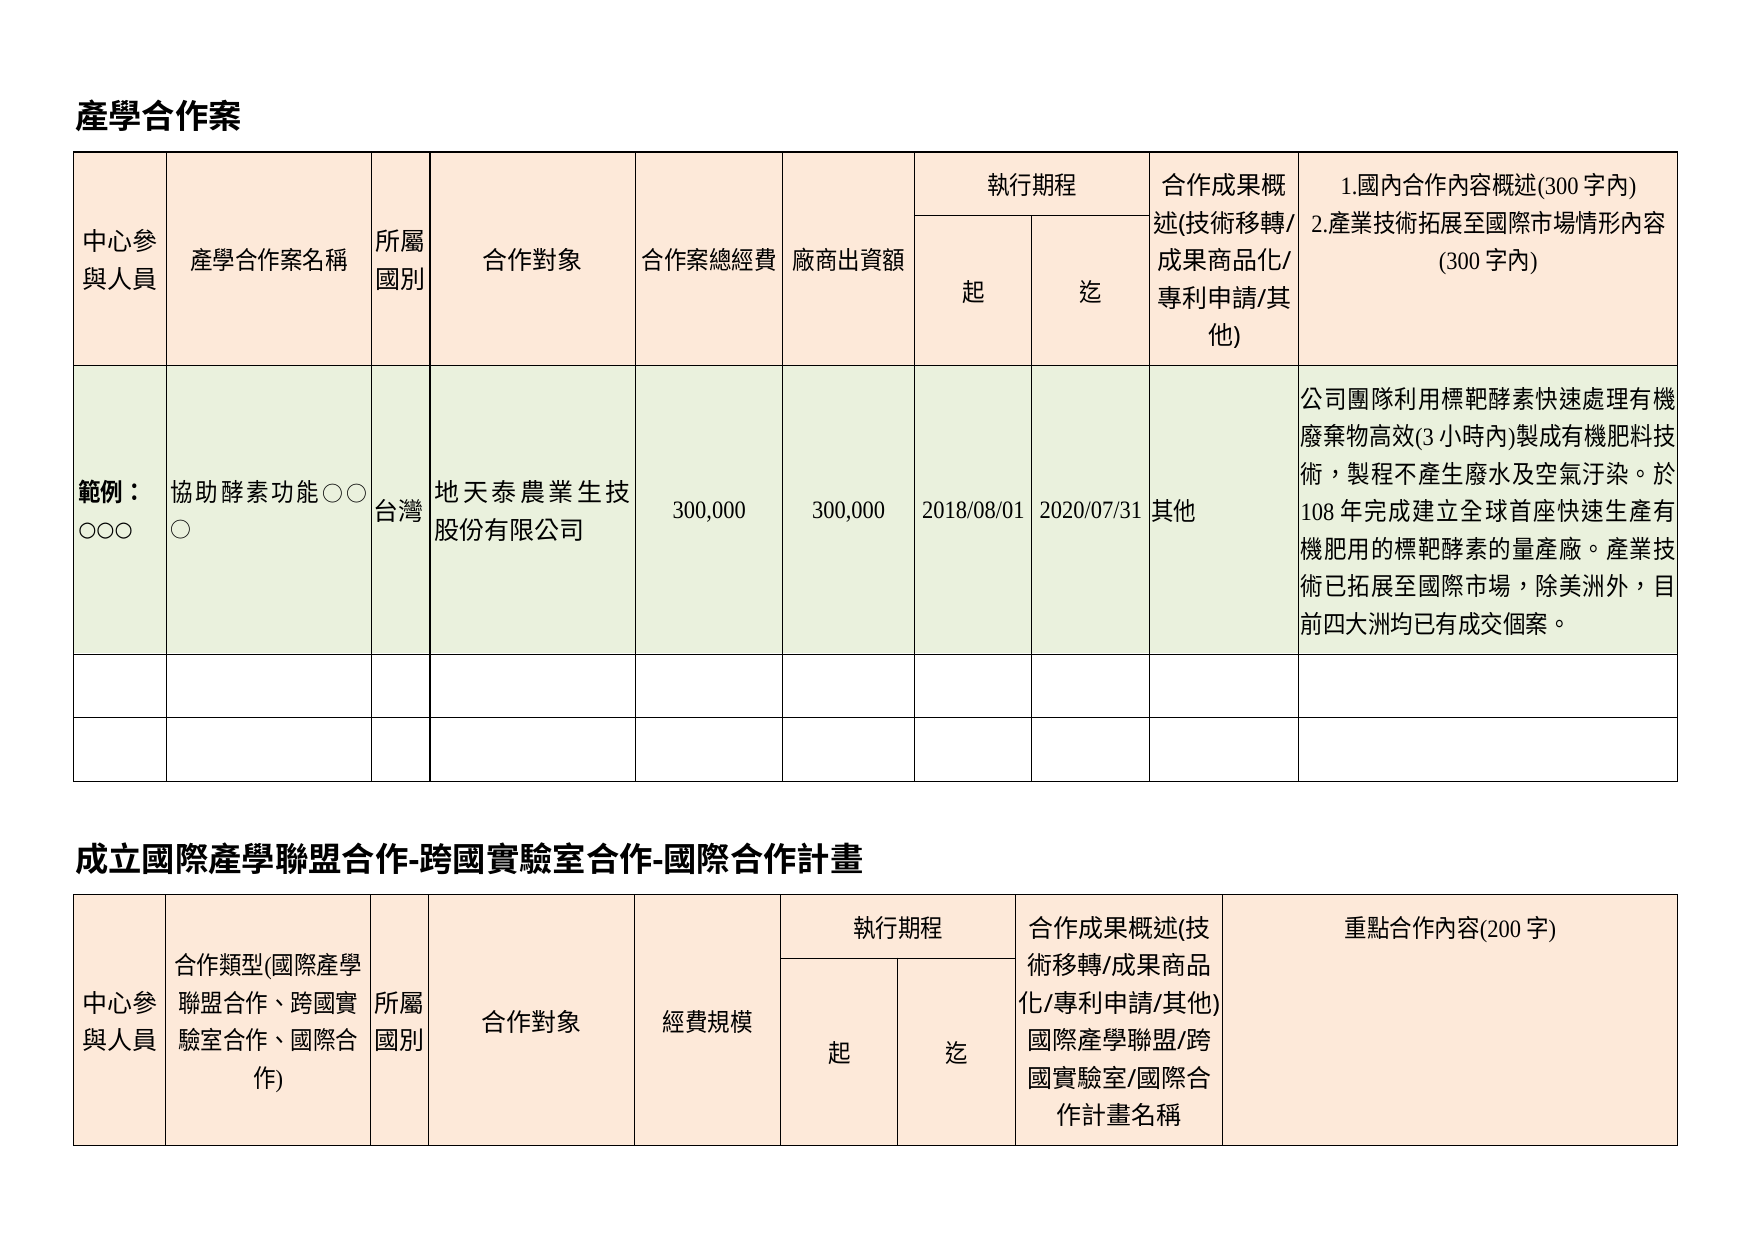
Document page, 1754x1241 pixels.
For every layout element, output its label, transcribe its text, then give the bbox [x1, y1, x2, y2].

table_cell 範例： ○○○ [74, 366, 166, 653]
table_cell [1032, 718, 1149, 781]
table_cell [636, 655, 782, 717]
table_header 合作對象 [429, 895, 634, 1145]
text 成立國際產學聯盟合作-跨國實驗室合作-國際合作計畫 [75, 819, 1679, 894]
table_cell [1299, 718, 1677, 781]
table_cell [372, 718, 429, 781]
table_cell [1150, 718, 1298, 781]
table_cell [372, 655, 429, 717]
table_header 經費規模 [635, 895, 780, 1145]
table_cell [1299, 655, 1677, 717]
table_cell [915, 655, 1031, 717]
table_cell [1150, 655, 1298, 717]
table_cell [636, 718, 782, 781]
table_cell [1032, 655, 1149, 717]
table_cell 起 [781, 959, 897, 1145]
table_cell [783, 655, 914, 717]
table_cell 2018/08/01 [915, 366, 1031, 653]
table_cell 台灣 [372, 366, 429, 653]
table_cell 起 [915, 216, 1031, 365]
table_header 合作對象 [431, 153, 635, 365]
table_header 合作成果概述(技術移轉/成果商品化/專利申請/其他) 國際產學聯盟/跨國實驗室/國際合作計畫名稱 [1016, 895, 1222, 1145]
table_cell [915, 718, 1031, 781]
table_header 執行期程 [781, 895, 1015, 958]
table_cell [167, 655, 371, 717]
table_header 重點合作內容(200字) [1223, 895, 1677, 1145]
table_cell 300,000 [783, 366, 914, 653]
table_cell [431, 655, 635, 717]
table_header 合作案總經費 [636, 153, 782, 365]
table_cell 迄 [898, 959, 1015, 1145]
table_cell 協助酵素功能○○○ [167, 366, 371, 653]
table_header 合作類型(國際產學聯盟合作、跨國實驗室合作、國際合作) [166, 895, 370, 1145]
table_header 中心參與人員 [74, 153, 166, 365]
table_header 合作成果概述(技術移轉/成果商品化/專利申請/其他) [1150, 153, 1298, 365]
table_cell [431, 718, 635, 781]
table_cell 迄 [1032, 216, 1149, 365]
table_cell 地天泰農業生技股份有限公司 [431, 366, 635, 653]
table_cell 其他 [1150, 366, 1298, 653]
table_cell 300,000 [636, 366, 782, 653]
table_header 產學合作案名稱 [167, 153, 371, 365]
table_cell 公司團隊利用標靶酵素快速處理有機廢棄物高效(3小時內)製成有機肥料技術，製程不產生廢水及空氣汙染。於108年完成建立全球首座快速生產有機肥用的標靶酵素的量產廠。產業技術已拓展至國際市場，除美洲外，目前四大洲均已有成交個案。 [1299, 366, 1677, 653]
table_header 廠商出資額 [783, 153, 914, 365]
table_header 中心參與人員 [74, 895, 165, 1145]
text 產學合作案 [75, 76, 1679, 151]
table_cell [74, 718, 166, 781]
table_header 所屬國別 [372, 153, 429, 365]
table_header 1.國內合作內容概述(300字內) 2.產業技術拓展至國際市場情形內容(300字內) [1299, 153, 1677, 365]
table_header 執行期程 [915, 153, 1149, 215]
table_header 所屬國別 [371, 895, 428, 1145]
table_cell [74, 655, 166, 717]
table_cell [167, 718, 371, 781]
table_cell 2020/07/31 [1032, 366, 1149, 653]
table_cell [783, 718, 914, 781]
